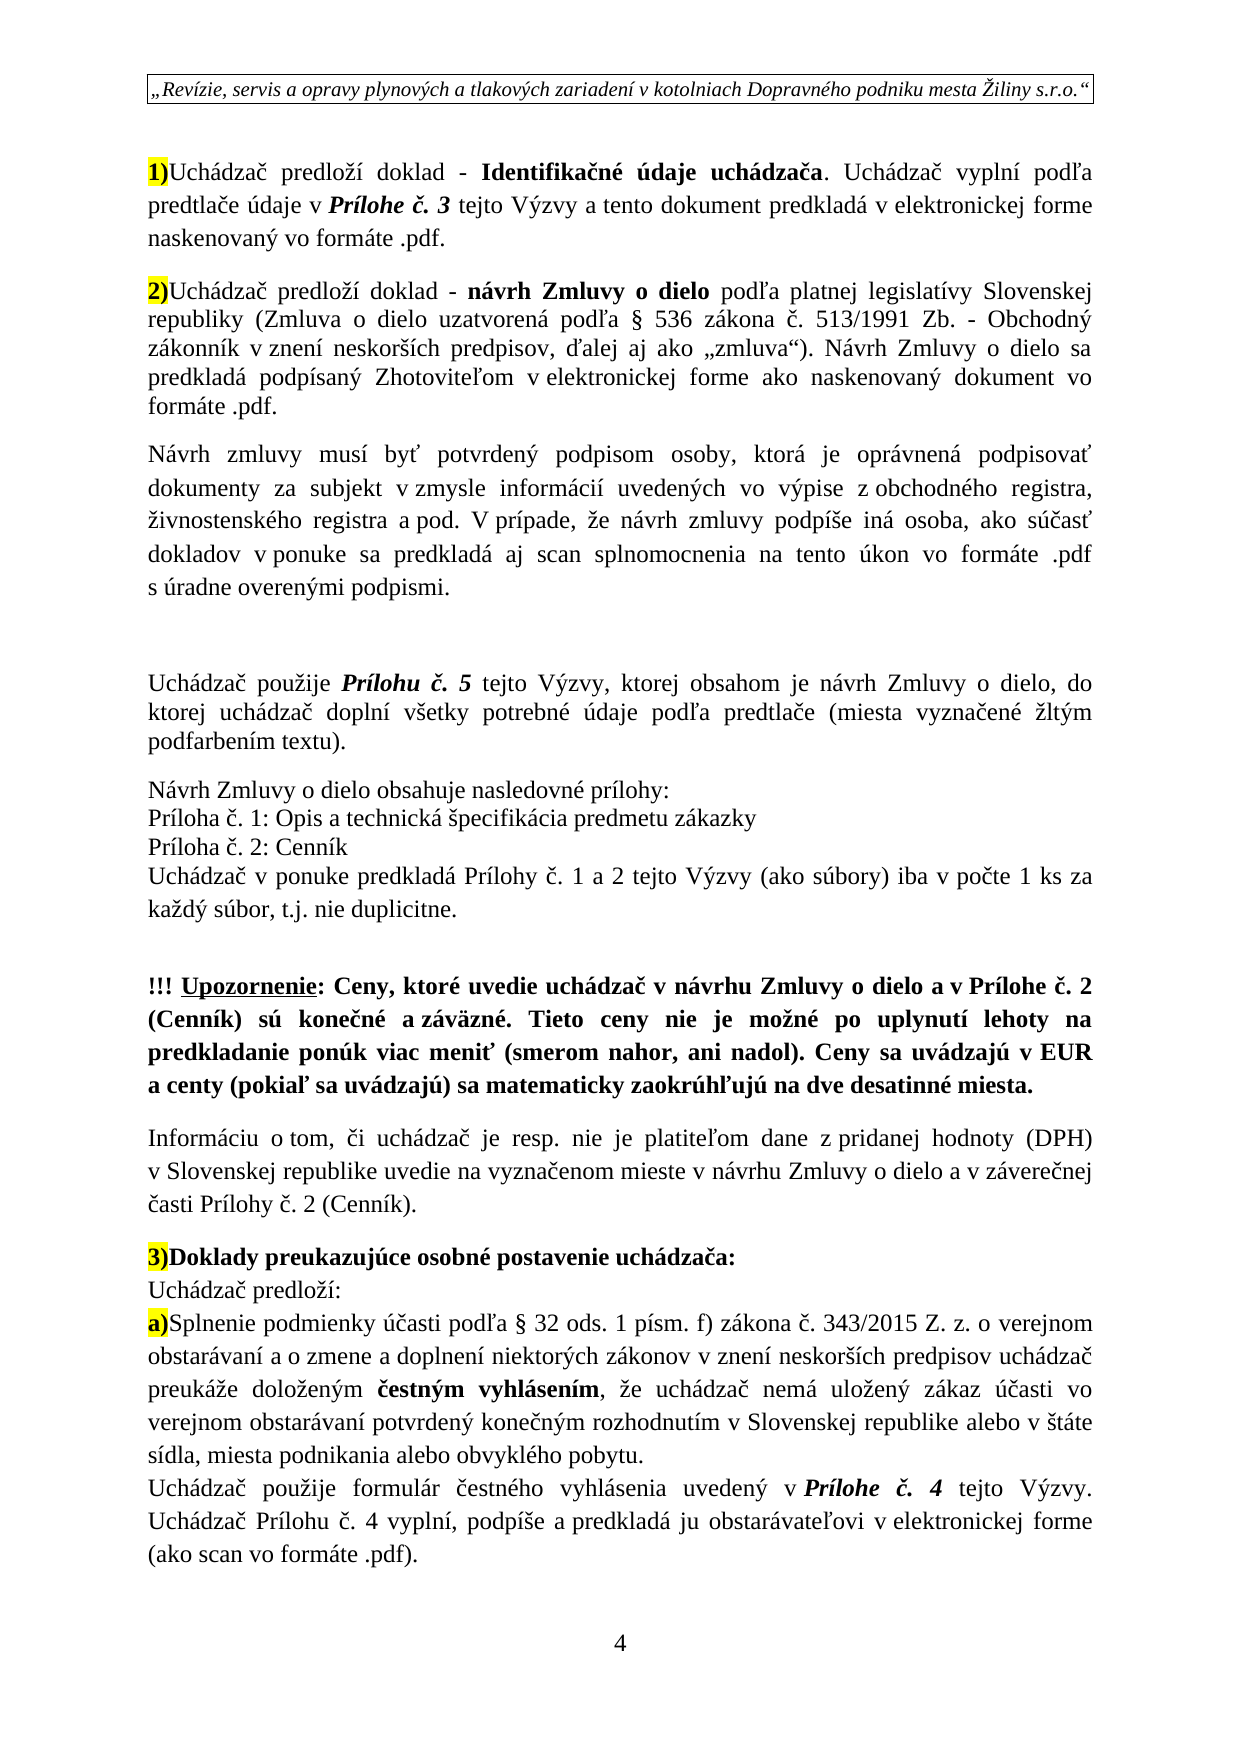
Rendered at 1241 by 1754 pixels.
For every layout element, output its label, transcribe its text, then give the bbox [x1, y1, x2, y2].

text 3)Doklady preukazujúce osobné postavenie uchádzača: [168, 1242, 1093, 1271]
text 2)Uchádzač predloží doklad - návrh Zmluvy o dielo podľa platnej legislatívy Slovenskej republiky (Zmluva o dielo uzatvorená podľa § 536 zákona č. 513/1991 Zb. - Obchodný zákonník v znení neskorších predpisov, ďalej aj ako „zmluva“). Návrh Zmluvy o dielo sa predkladá podpísaný Zhotoviteľom v elektronickej forme ako naskenovaný dokument vo formáte .pdf. [148, 276, 1093, 419]
text Príloha č. 2: Cenník [148, 832, 1093, 861]
text Uchádzač použije Prílohu č. 5 tejto Výzvy, ktorej obsahom je návrh Zmluvy o dielo, do ktorej uchádzač doplní všetky potrebné údaje podľa predtlače (miesta vyznačené žltým podfarbením textu). [148, 668, 1093, 755]
text Uchádzač predloží: [148, 1275, 1093, 1304]
text Návrh Zmluvy o dielo obsahuje nasledovné prílohy: [148, 775, 1093, 803]
text 1)Uchádzač predloží doklad - Identifikačné údaje uchádzača. Uchádzač vyplní podľa predtlače údaje v Prílohe č. 3 tejto Výzvy a tento dokument predkladá v elektronickej forme naskenovaný vo formáte .pdf. [148, 157, 1093, 252]
text Uchádzač v ponuke predkladá Prílohy č. 1 a 2 tejto Výzvy (ako súbory) iba v počte 1 ks za každý súbor, t.j. nie duplicitne. [148, 861, 1093, 923]
text Príloha č. 1: Opis a technická špecifikácia predmetu zákazky [148, 803, 1093, 832]
text a)Splnenie podmienky účasti podľa § 32 ods. 1 písm. f) zákona č. 343/2015 Z. z. o verejnom obstarávaní a o zmene a doplnení niektorých zákonov v znení neskorších predpisov uchádzač preukáže doloženým čestným vyhlásením, že uchádzač nemá uložený zákaz účasti vo verejnom obstarávaní potvrdený konečným rozhodnutím v Slovenskej republike alebo v štáte sídla, miesta podnikania alebo obvyklého pobytu. [148, 1308, 1093, 1469]
text Návrh zmluvy musí byť potvrdený podpisom osoby, ktorá je oprávnená podpisovať dokumenty za subjekt v zmysle informácií uvedených vo výpise z obchodného registra, živnostenského registra a pod. V prípade, že návrh zmluvy podpíše iná osoba, ako súčasť dokladov v ponuke sa predkladá aj scan splnomocnenia na tento úkon vo formáte .pdf s úradne overenými podpismi. [148, 439, 1093, 600]
text Uchádzač použije formulár čestného vyhlásenia uvedený v Prílohe č. 4 tejto Výzvy. Uchádzač Prílohu č. 4 vyplní, podpíše a predkladá ju obstarávateľovi v elektronickej forme (ako scan vo formáte .pdf). [148, 1473, 1093, 1568]
text !!! Upozornenie: Ceny, ktoré uvedie uchádzač v návrhu Zmluvy o dielo a v Prílohe č. 2 (Cenník) sú konečné a záväzné. Tieto ceny nie je možné po uplynutí lehoty na predkladanie ponúk viac meniť (smerom nahor, ani nadol). Ceny sa uvádzajú v EUR a centy (pokiaľ sa uvádzajú) sa matematicky zaokrúhľujú na dve desatinné miesta. [148, 971, 1093, 1098]
text Informáciu o tom, či uchádzač je resp. nie je platiteľom dane z pridanej hodnoty (DPH) v Slovenskej republike uvedie na vyznačenom mieste v návrhu Zmluvy o dielo a v záverečnej časti Prílohy č. 2 (Cenník). [148, 1123, 1093, 1218]
